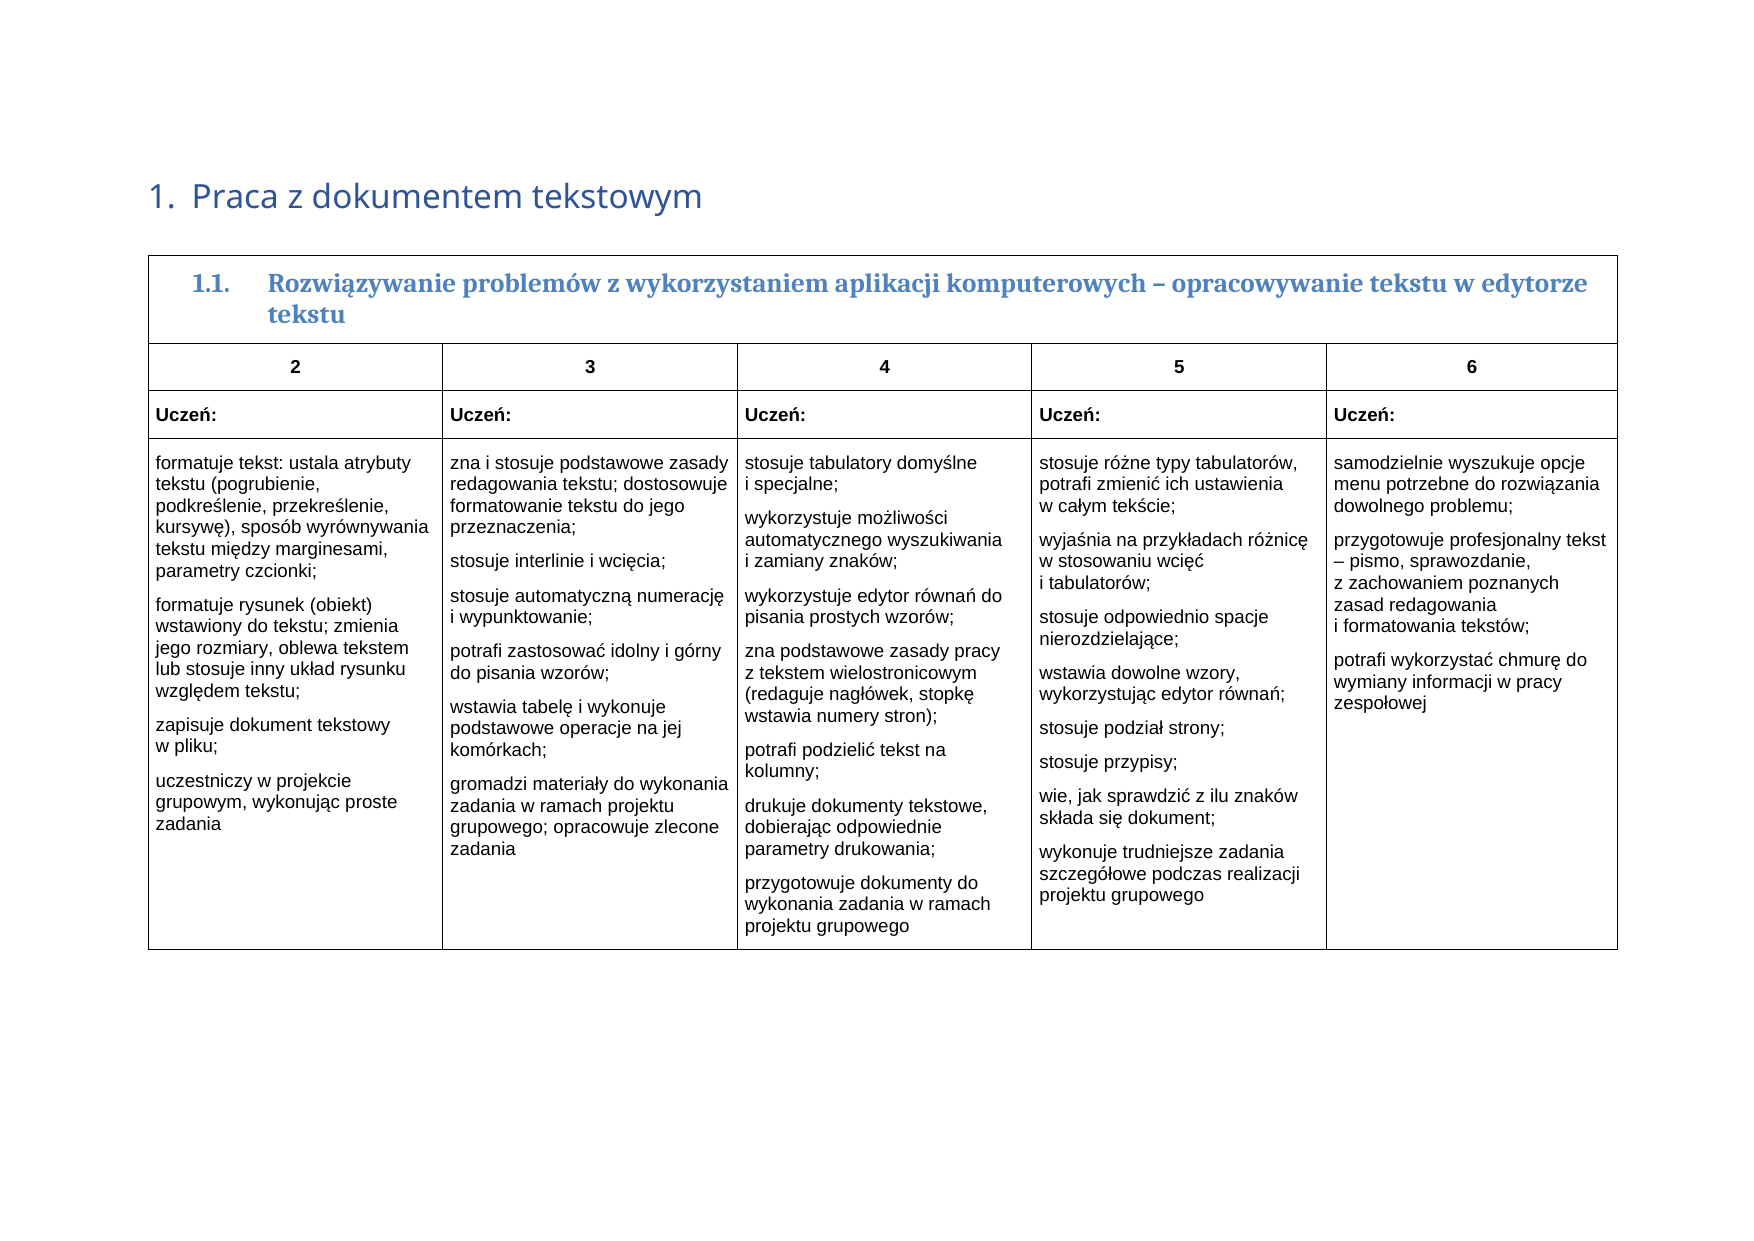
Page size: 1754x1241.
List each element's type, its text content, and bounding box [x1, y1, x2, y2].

table_cell 2 [149, 344, 442, 390]
table_cell stosuje różne typy tabulatorów, potrafi zmienić ich ustawienia w całym tekście; wyjaśnia na przykładach różnicę w stosowaniu wcięć i tabulatorów; stosuje odpowiednio spacje nierozdzielające; wstawia dowolne wzory, wykorzystując edytor równań; stosuje podział strony; stosuje przypisy; wie, jak sprawdzić z ilu znaków składa się dokument; wykonuje trudniejsze zadania szczegółowe podczas realizacji projektu grupowego [1032, 439, 1326, 949]
table_cell formatuje tekst: ustala atrybuty tekstu (pogrubienie, podkreślenie, przekreślenie, kursywę), sposób wyrównywania tekstu między marginesami, parametry czcionki; formatuje rysunek (obiekt) wstawiony do tekstu; zmienia jego rozmiary, oblewa tekstem lub stosuje inny układ rysunku względem tekstu; zapisuje dokument tekstowy w pliku; uczestniczy w projekcie grupowym, wykonując proste zadania [149, 439, 442, 949]
table_header Rozwiązywanie problemów z wykorzystaniem aplikacji komputerowych – opracowywanie tekstu w edytorze tekstu [149, 256, 1617, 343]
table_cell Uczeń: [149, 391, 442, 438]
table_cell samodzielnie wyszukuje opcje menu potrzebne do rozwiązania dowolnego problemu; przygotowuje profesjonalny tekst – pismo, sprawozdanie, z zachowaniem poznanych zasad redagowania i formatowania tekstów; potrafi wykorzystać chmurę do wymiany informacji w pracy zespołowej [1327, 439, 1617, 949]
table_cell zna i stosuje podstawowe zasady redagowania tekstu; dostosowuje formatowanie tekstu do jego przeznaczenia; stosuje interlinie i wcięcia; stosuje automatyczną numerację i wypunktowanie; potrafi zastosować idolny i górny do pisania wzorów; wstawia tabelę i wykonuje podstawowe operacje na jej komórkach; gromadzi materiały do wykonania zadania w ramach projektu grupowego; opracowuje zlecone zadania [443, 439, 737, 949]
table_cell 6 [1327, 344, 1617, 390]
subtitle Praca z dokumentem tekstowym [148, 173, 1606, 218]
table_cell 3 [443, 344, 737, 390]
table_cell Uczeń: [443, 391, 737, 438]
table_cell Uczeń: [738, 391, 1031, 438]
table_cell Uczeń: [1327, 391, 1617, 438]
table_cell Uczeń: [1032, 391, 1326, 438]
table_cell 4 [738, 344, 1031, 390]
table_cell stosuje tabulatory domyślne i specjalne; wykorzystuje możliwości automatycznego wyszukiwania i zamiany znaków; wykorzystuje edytor równań do pisania prostych wzorów; zna podstawowe zasady pracy z tekstem wielostronicowym (redaguje nagłówek, stopkę wstawia numery stron); potrafi podzielić tekst na kolumny; drukuje dokumenty tekstowe, dobierając odpowiednie parametry drukowania; przygotowuje dokumenty do wykonania zadania w ramach projektu grupowego [738, 439, 1031, 949]
table_cell 5 [1032, 344, 1326, 390]
